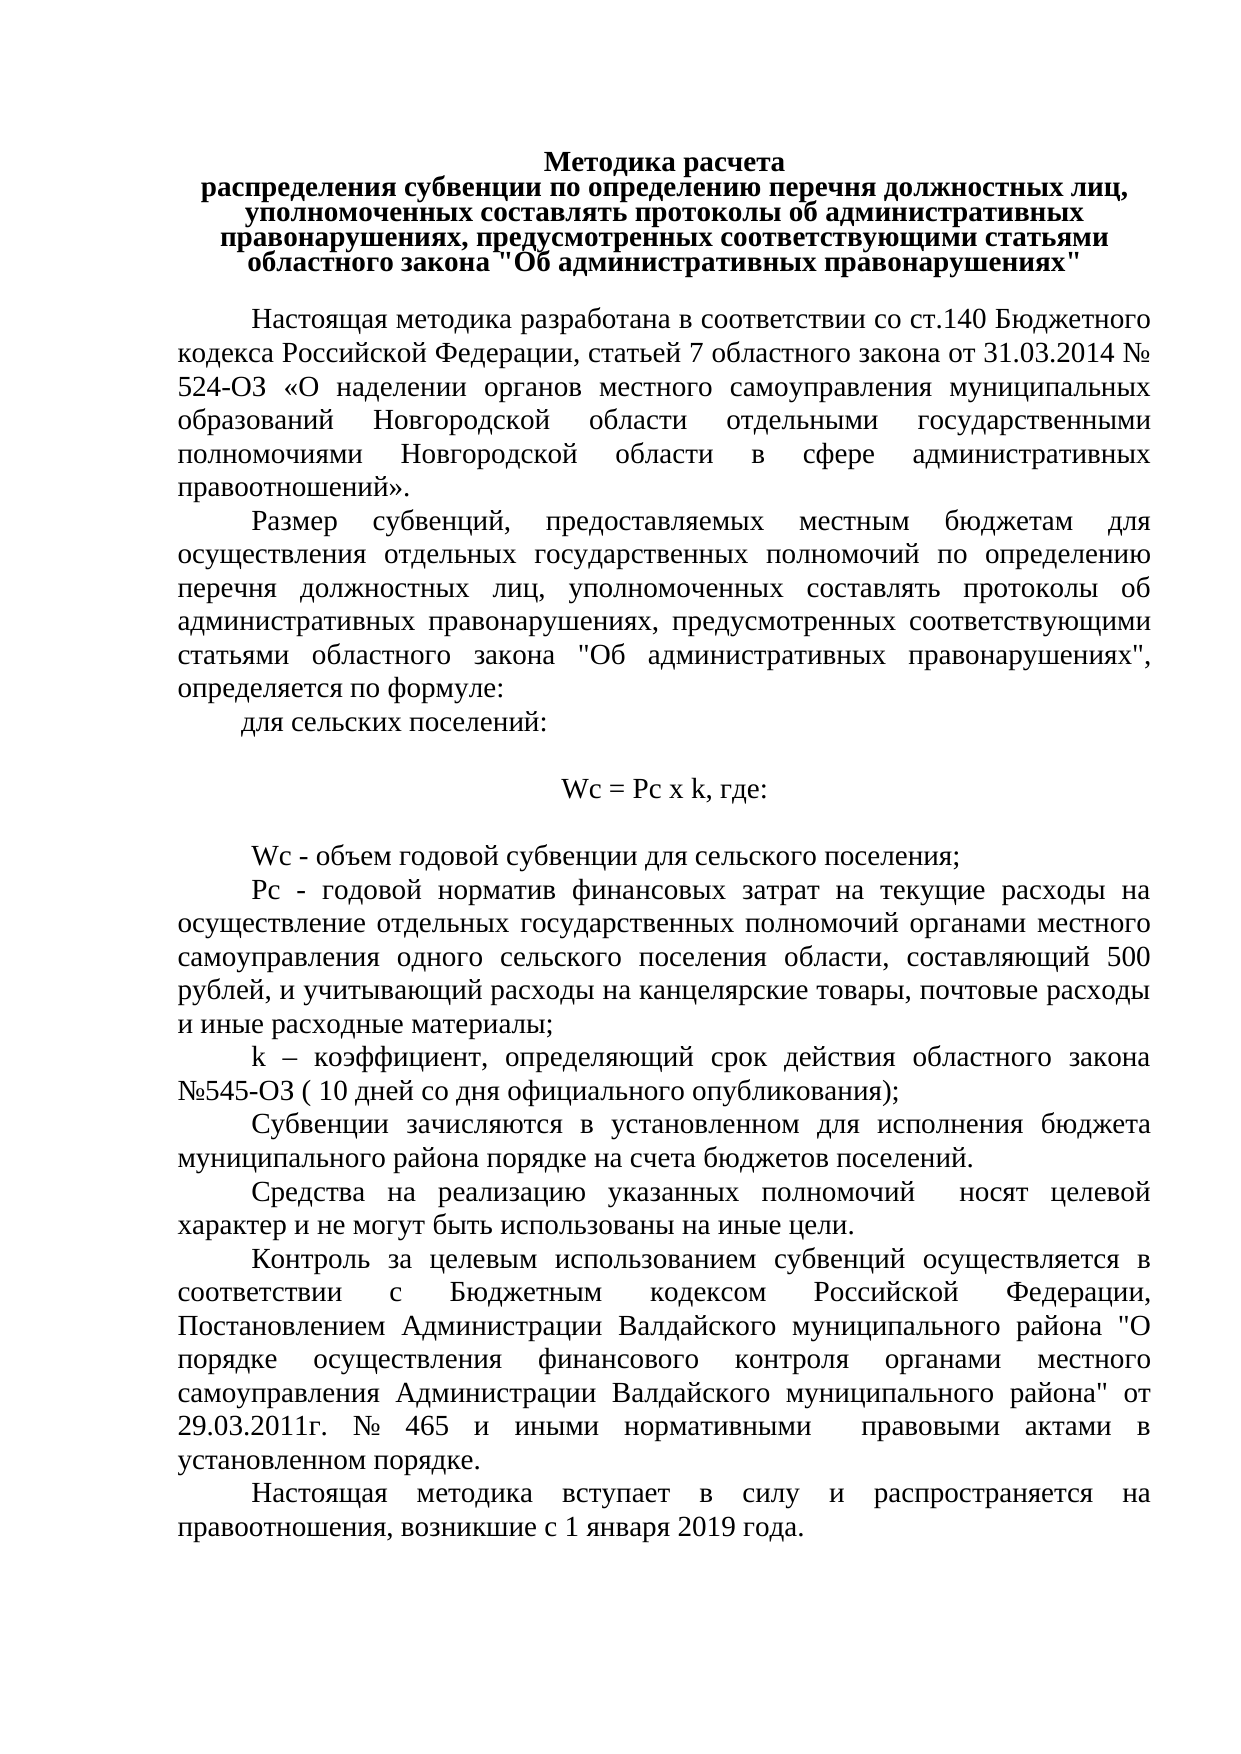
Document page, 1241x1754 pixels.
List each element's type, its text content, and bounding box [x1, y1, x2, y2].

text Методика расчета [177, 152, 1152, 177]
text Субвенции зачисляются в установленном для исполнения бюджета муниципального района порядке на счета бюджетов поселений. [177, 1107, 1152, 1174]
text Средства на реализацию указанных полномочий носят целевой характер и не могут быть использованы на иные цели. [177, 1174, 1152, 1241]
text для сельских поселений: [177, 704, 1152, 738]
text Размер субвенций, предоставляемых местным бюджетам для осуществления отдельных государственных полномочий по определению перечня должностных лиц, уполномоченных составлять протоколы об административных правонарушениях, предусмотренных соответствующими статьями областного закона "Об административных правонарушениях", определяется по формуле: [177, 503, 1152, 704]
text распределения субвенции по определению перечня должностных лиц, уполномоченных составлять протоколы об административных правонарушениях, предусмотренных соответствующими статьями областного закона "Об административных правонарушениях" [177, 177, 1152, 277]
text Pc - годовой норматив финансовых затрат на текущие расходы на осуществление отдельных государственных полномочий органами местного самоуправления одного сельского поселения области, составляющий 500 рублей, и учитывающий расходы на канцелярские товары, почтовые расходы и иные расходные материалы; [177, 872, 1152, 1039]
text Настоящая методика разработана в соответствии со ст.140 Бюджетного кодекса Российской Федерации, статьей 7 областного закона от 31.03.2014 № 524-ОЗ «О наделении органов местного самоуправления муниципальных образований Новгородской области отдельными государственными полномочиями Новгородской области в сфере административных правоотношений». [177, 302, 1152, 503]
text Настоящая методика вступает в силу и распространяется на правоотношения, возникшие с 1 января 2019 года. [177, 1476, 1152, 1543]
text k – коэффициент, определяющий срок действия областного закона №545-ОЗ ( 10 дней со дня официального опубликования); [177, 1039, 1152, 1107]
text Wс = Pс x k, где: [177, 771, 1152, 805]
text Wc - объем годовой субвенции для сельского поселения; [177, 838, 1152, 872]
text Контроль за целевым использованием субвенций осуществляется в соответствии с Бюджетным кодексом Российской Федерации, Постановлением Администрации Валдайского муниципального района "О порядке осуществления финансового контроля органами местного самоуправления Администрации Валдайского муниципального района" от 29.03.2011г. № 465 и иными нормативными правовыми актами в установленном порядке. [177, 1241, 1152, 1476]
